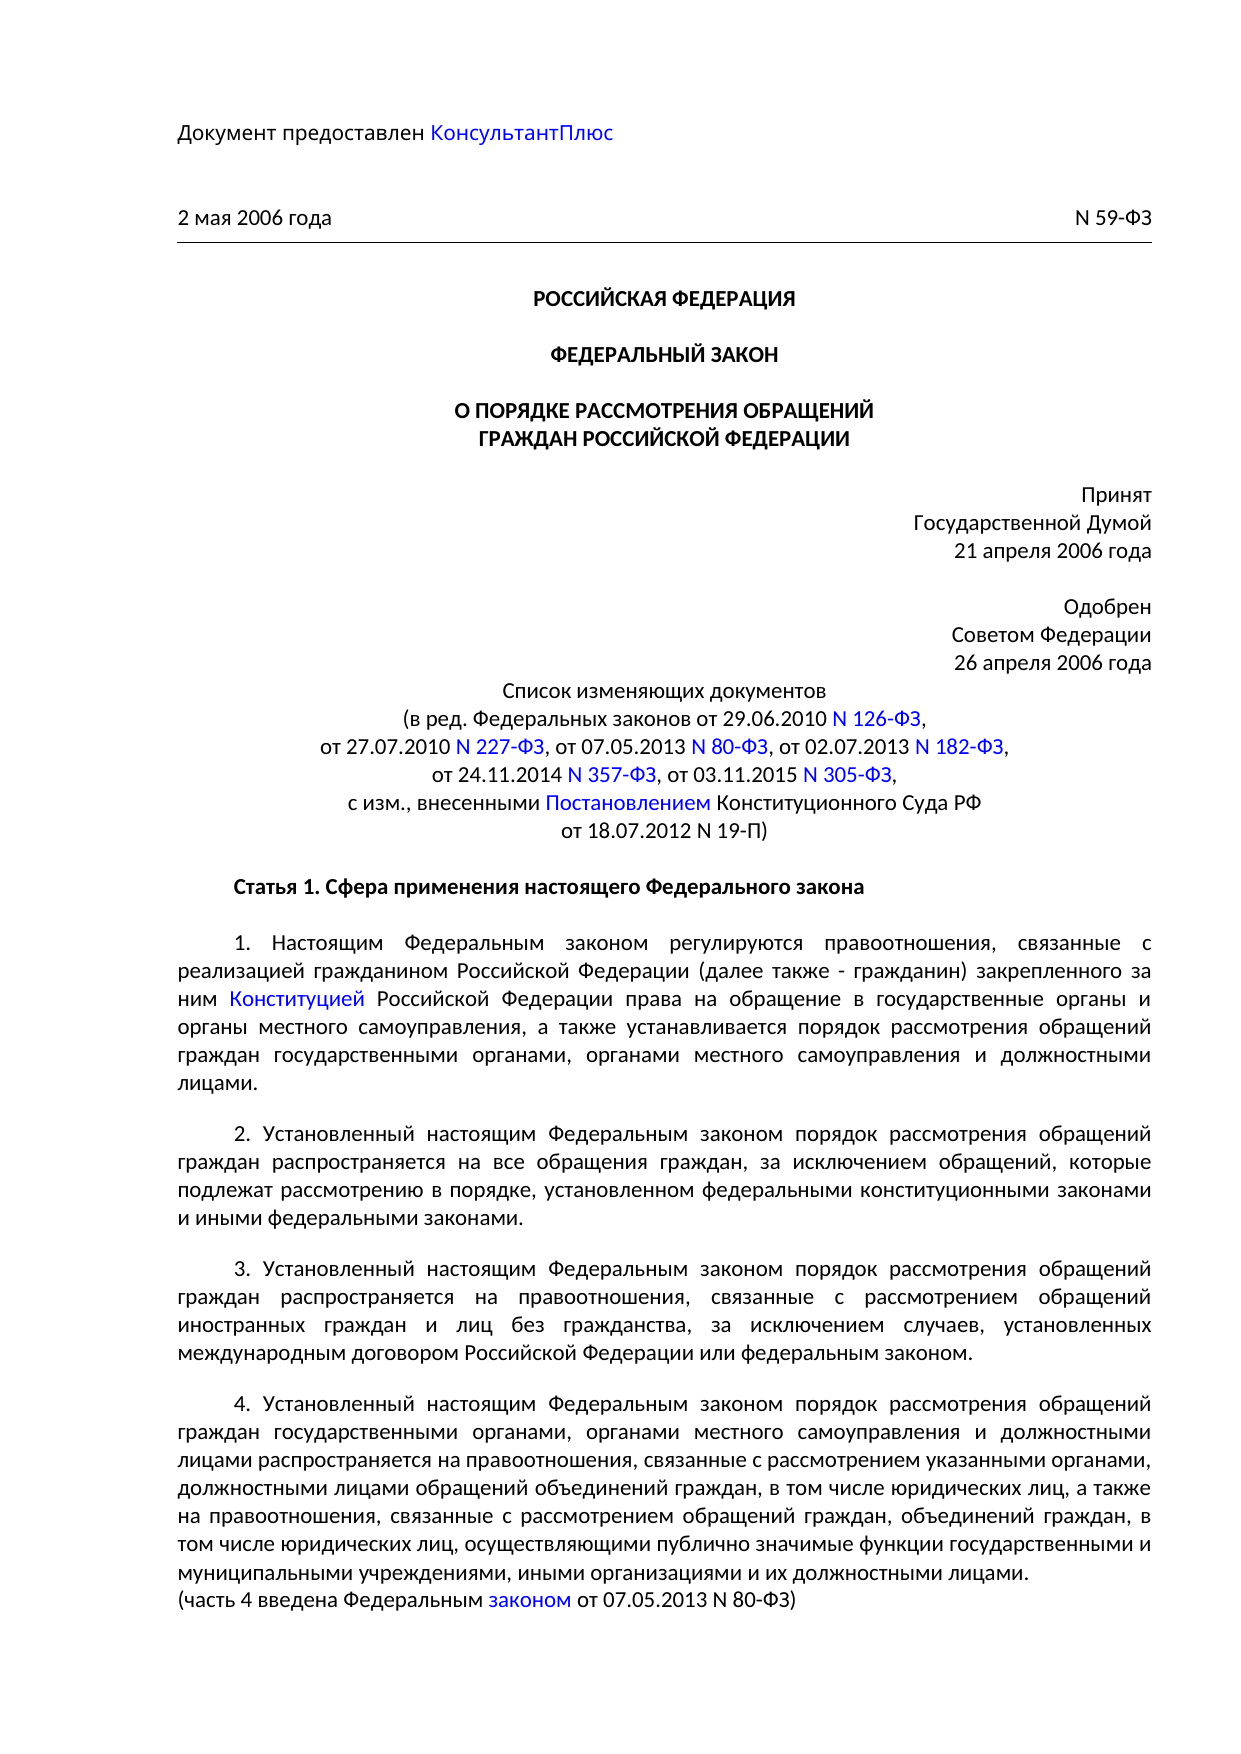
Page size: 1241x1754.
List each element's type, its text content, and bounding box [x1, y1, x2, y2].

text 1. Настоящим Федеральным законом регулируются правоотношения, связанные с реализацией гражданином Российской Федерации (далее также - гражданин) закрепленного за ним Конституцией Российской Федерации права на обращение в государственные органы и органы местного самоуправления, а также устанавливается порядок рассмотрения обращений граждан государственными органами, органами местного самоуправления и должностными лицами. [177, 928, 1152, 1097]
title ФЕДЕРАЛЬНЫЙ ЗАКОН [177, 340, 1152, 368]
text (часть 4 введена Федеральным законом от 07.05.2013 N 80-ФЗ) [177, 1586, 1152, 1614]
title ГРАЖДАН РОССИЙСКОЙ ФЕДЕРАЦИИ [177, 424, 1152, 452]
text Список изменяющих документов [177, 676, 1152, 704]
text от 18.07.2012 N 19-П) [177, 816, 1152, 844]
title Документ предоставлен КонсультантПлюс [177, 118, 1152, 175]
table_header 2 мая 2006 года [177, 203, 664, 231]
title Статья 1. Сфера применения настоящего Федерального закона [177, 872, 1152, 900]
text Принят [177, 480, 1152, 508]
text от 24.11.2014 N 357-ФЗ, от 03.11.2015 N 305-ФЗ, [177, 760, 1152, 788]
title РОССИЙСКАЯ ФЕДЕРАЦИЯ [177, 284, 1152, 312]
text Одобрен [177, 592, 1152, 620]
text 3. Установленный настоящим Федеральным законом порядок рассмотрения обращений граждан распространяется на правоотношения, связанные с рассмотрением обращений иностранных граждан и лиц без гражданства, за исключением случаев, установленных международным договором Российской Федерации или федеральным законом. [177, 1254, 1152, 1367]
text от 27.07.2010 N 227-ФЗ, от 07.05.2013 N 80-ФЗ, от 02.07.2013 N 182-ФЗ, [177, 732, 1152, 760]
text 26 апреля 2006 года [177, 648, 1152, 676]
table_header N 59-ФЗ [664, 203, 1152, 231]
text Государственной Думой [177, 508, 1152, 536]
text 21 апреля 2006 года [177, 536, 1152, 564]
title О ПОРЯДКЕ РАССМОТРЕНИЯ ОБРАЩЕНИЙ [177, 396, 1152, 424]
text Советом Федерации [177, 620, 1152, 648]
text 2. Установленный настоящим Федеральным законом порядок рассмотрения обращений граждан распространяется на все обращения граждан, за исключением обращений, которые подлежат рассмотрению в порядке, установленном федеральными конституционными законами и иными федеральными законами. [177, 1119, 1152, 1232]
text (в ред. Федеральных законов от 29.06.2010 N 126-ФЗ, [177, 704, 1152, 732]
text 4. Установленный настоящим Федеральным законом порядок рассмотрения обращений граждан государственными органами, органами местного самоуправления и должностными лицами распространяется на правоотношения, связанные с рассмотрением указанными органами, должностными лицами обращений объединений граждан, в том числе юридических лиц, а также на правоотношения, связанные с рассмотрением обращений граждан, объединений граждан, в том числе юридических лиц, осуществляющими публично значимые функции государственными и муниципальными учреждениями, иными организациями и их должностными лицами. [177, 1389, 1152, 1586]
text с изм., внесенными Постановлением Конституционного Суда РФ [177, 788, 1152, 816]
